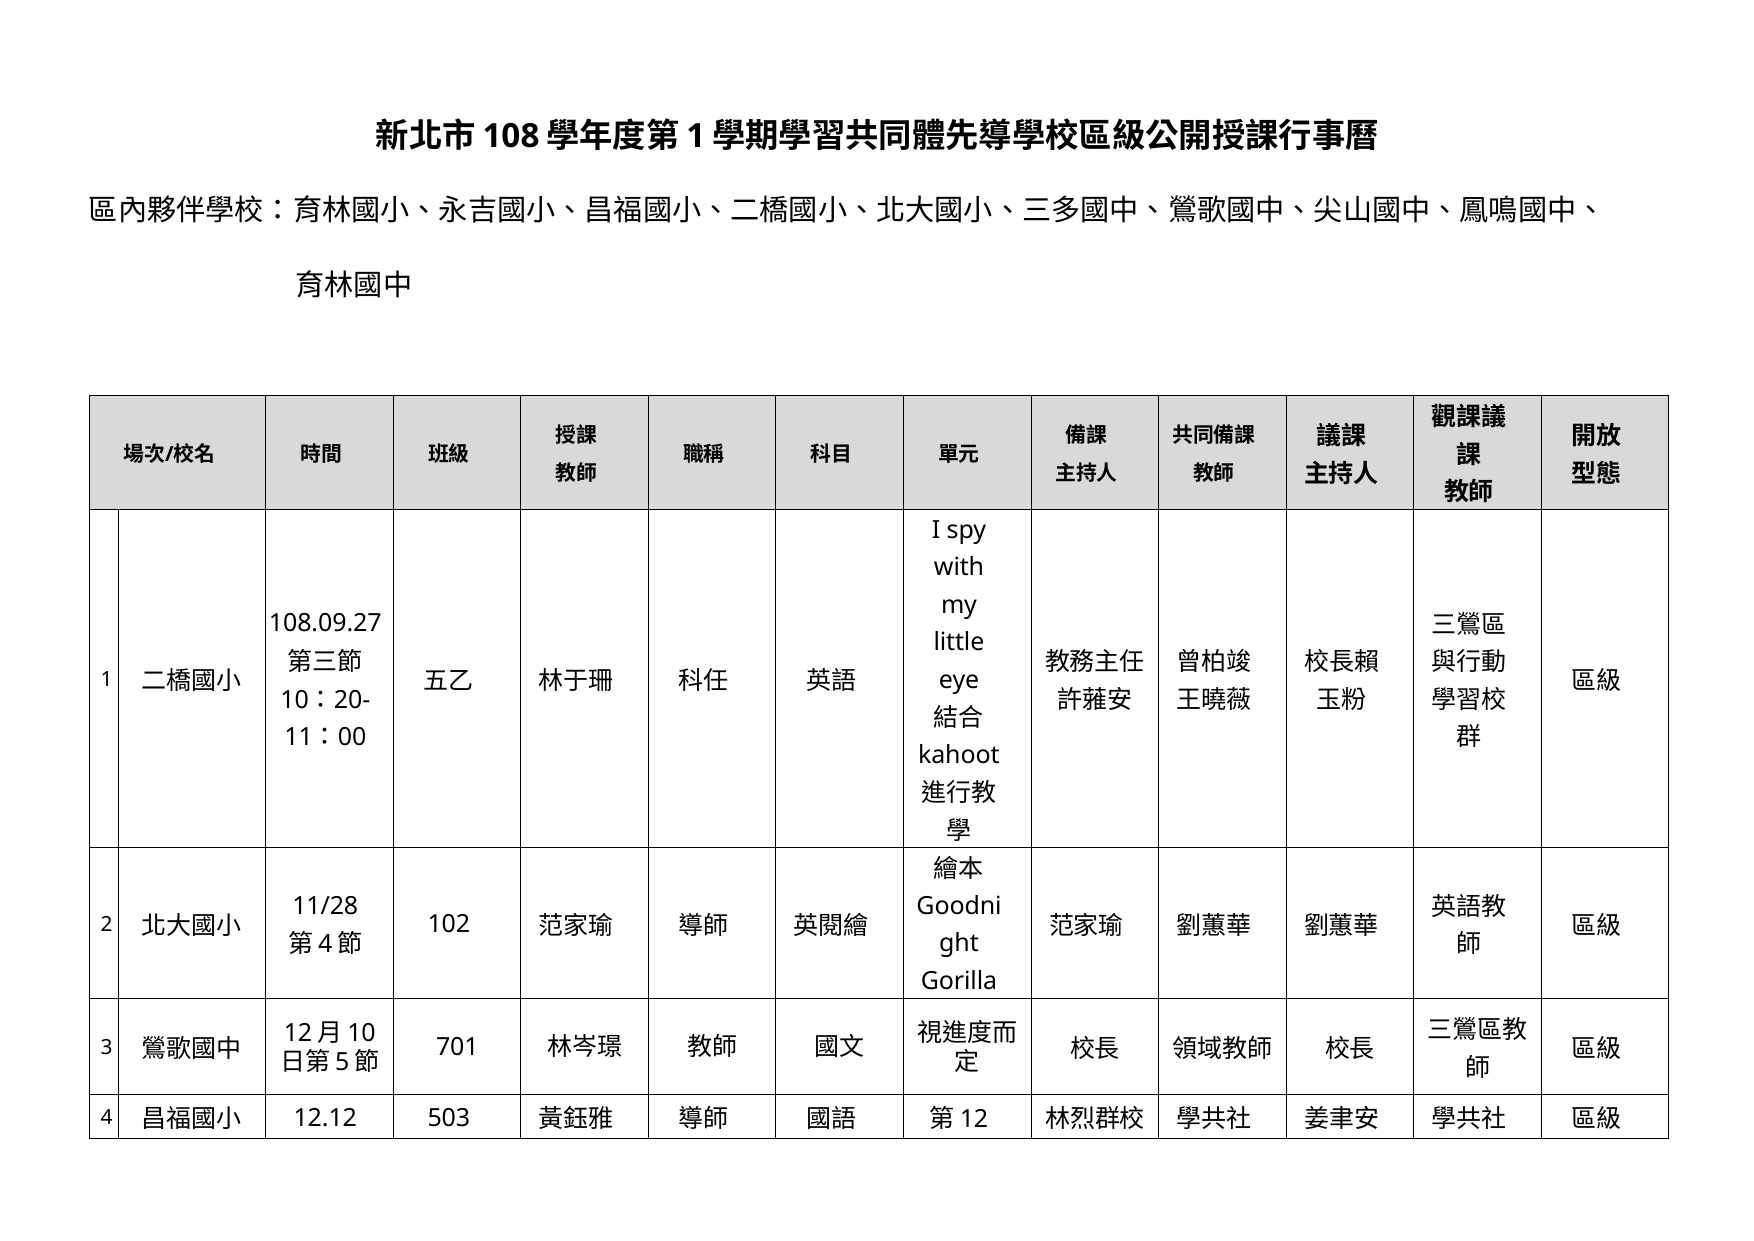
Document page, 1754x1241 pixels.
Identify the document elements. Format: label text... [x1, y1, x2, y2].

table_cell 學共社群成員 [1414, 1095, 1541, 1138]
table_cell 范家瑜 [521, 848, 648, 998]
table_header 時間 [266, 396, 393, 509]
table_header 開放 型態 [1542, 396, 1668, 509]
table_cell 區級 [1542, 510, 1668, 847]
table_header 授課 教師 [521, 396, 648, 509]
table_cell 英閱繪 [776, 848, 903, 998]
table_cell 鶯歌國中 [119, 999, 265, 1094]
table_cell 校長 [1032, 999, 1158, 1094]
table_cell 昌福國小 [119, 1095, 265, 1138]
text 區內夥伴學校：育林國小、永吉國小、昌福國小、二橋國小、北大國小、三多國中、鶯歌國中、尖山國中、鳳鳴國中、 育林國中 [89, 170, 1665, 320]
table_header 班級 [394, 396, 520, 509]
table_cell 第12課 [904, 1095, 1031, 1138]
table_header 議課 主持人 [1287, 396, 1413, 509]
table_cell 區級 [1542, 1095, 1668, 1138]
table_header 備課 主持人 [1032, 396, 1158, 509]
table_cell 2 [90, 848, 118, 998]
table_cell 4 [90, 1095, 118, 1138]
table_cell 國語 [776, 1095, 903, 1138]
table_cell 11/28 第4節 [266, 848, 393, 998]
table_cell 曾柏竣 王曉薇 [1159, 510, 1286, 847]
table_cell 范家瑜 [1032, 848, 1158, 998]
table_cell 林烈群校長 [1032, 1095, 1158, 1138]
table_cell 三鶯區教師 [1414, 999, 1541, 1094]
table_cell 林岑璟 [521, 999, 648, 1094]
table_cell 三鶯區與行動學習校群 [1414, 510, 1541, 847]
table_cell 五乙 [394, 510, 520, 847]
table_cell 姜聿安老師 [1287, 1095, 1413, 1138]
table_header 共同備課 教師 [1159, 396, 1286, 509]
table_cell 校長賴玉粉 [1287, 510, 1413, 847]
table_cell 1 [90, 510, 118, 847]
table_cell 北大國小 [119, 848, 265, 998]
table_cell I spy with my little eye 結合kahoot進行教學 [904, 510, 1031, 847]
table_cell 102 [394, 848, 520, 998]
table_cell 領域教師 [1159, 999, 1286, 1094]
table_cell 12.12 [266, 1095, 393, 1138]
table_cell 學共社群成員 [1159, 1095, 1286, 1138]
table_header 觀課議課 教師 [1414, 396, 1541, 509]
table_cell 701 [394, 999, 520, 1094]
table_cell 繪本 Goodnight Gorilla [904, 848, 1031, 998]
table_header 職稱 [649, 396, 775, 509]
table_cell 區級 [1542, 848, 1668, 998]
table_cell 校長 [1287, 999, 1413, 1094]
table_cell 國文 [776, 999, 903, 1094]
table_header 單元 [904, 396, 1031, 509]
table_cell 林于珊 [521, 510, 648, 847]
table_cell 科任 [649, 510, 775, 847]
table_cell 教務主任 許蕥安 [1032, 510, 1158, 847]
table_cell 導師 [649, 1095, 775, 1138]
table_cell 黃鈺雅 [521, 1095, 648, 1138]
table_header 科目 [776, 396, 903, 509]
table_cell 劉蕙華 [1159, 848, 1286, 998]
table_cell 二橋國小 [119, 510, 265, 847]
table_cell 英語教師 [1414, 848, 1541, 998]
table_cell 英語 [776, 510, 903, 847]
table_cell 503 [394, 1095, 520, 1138]
table_cell 導師 [649, 848, 775, 998]
text 新北市108學年度第1學期學習共同體先導學校區級公開授課行事曆 [89, 95, 1665, 170]
table_cell 12月10日第5節 [266, 999, 393, 1094]
table_cell 108.09.27 第三節 10：20-11：00 [266, 510, 393, 847]
table_cell 視進度而定 [904, 999, 1031, 1094]
table_cell 3 [90, 999, 118, 1094]
table_cell 教師 [649, 999, 775, 1094]
table_cell 劉蕙華 [1287, 848, 1413, 998]
table_header 場次/校名 [90, 396, 265, 509]
table_cell 區級 [1542, 999, 1668, 1094]
